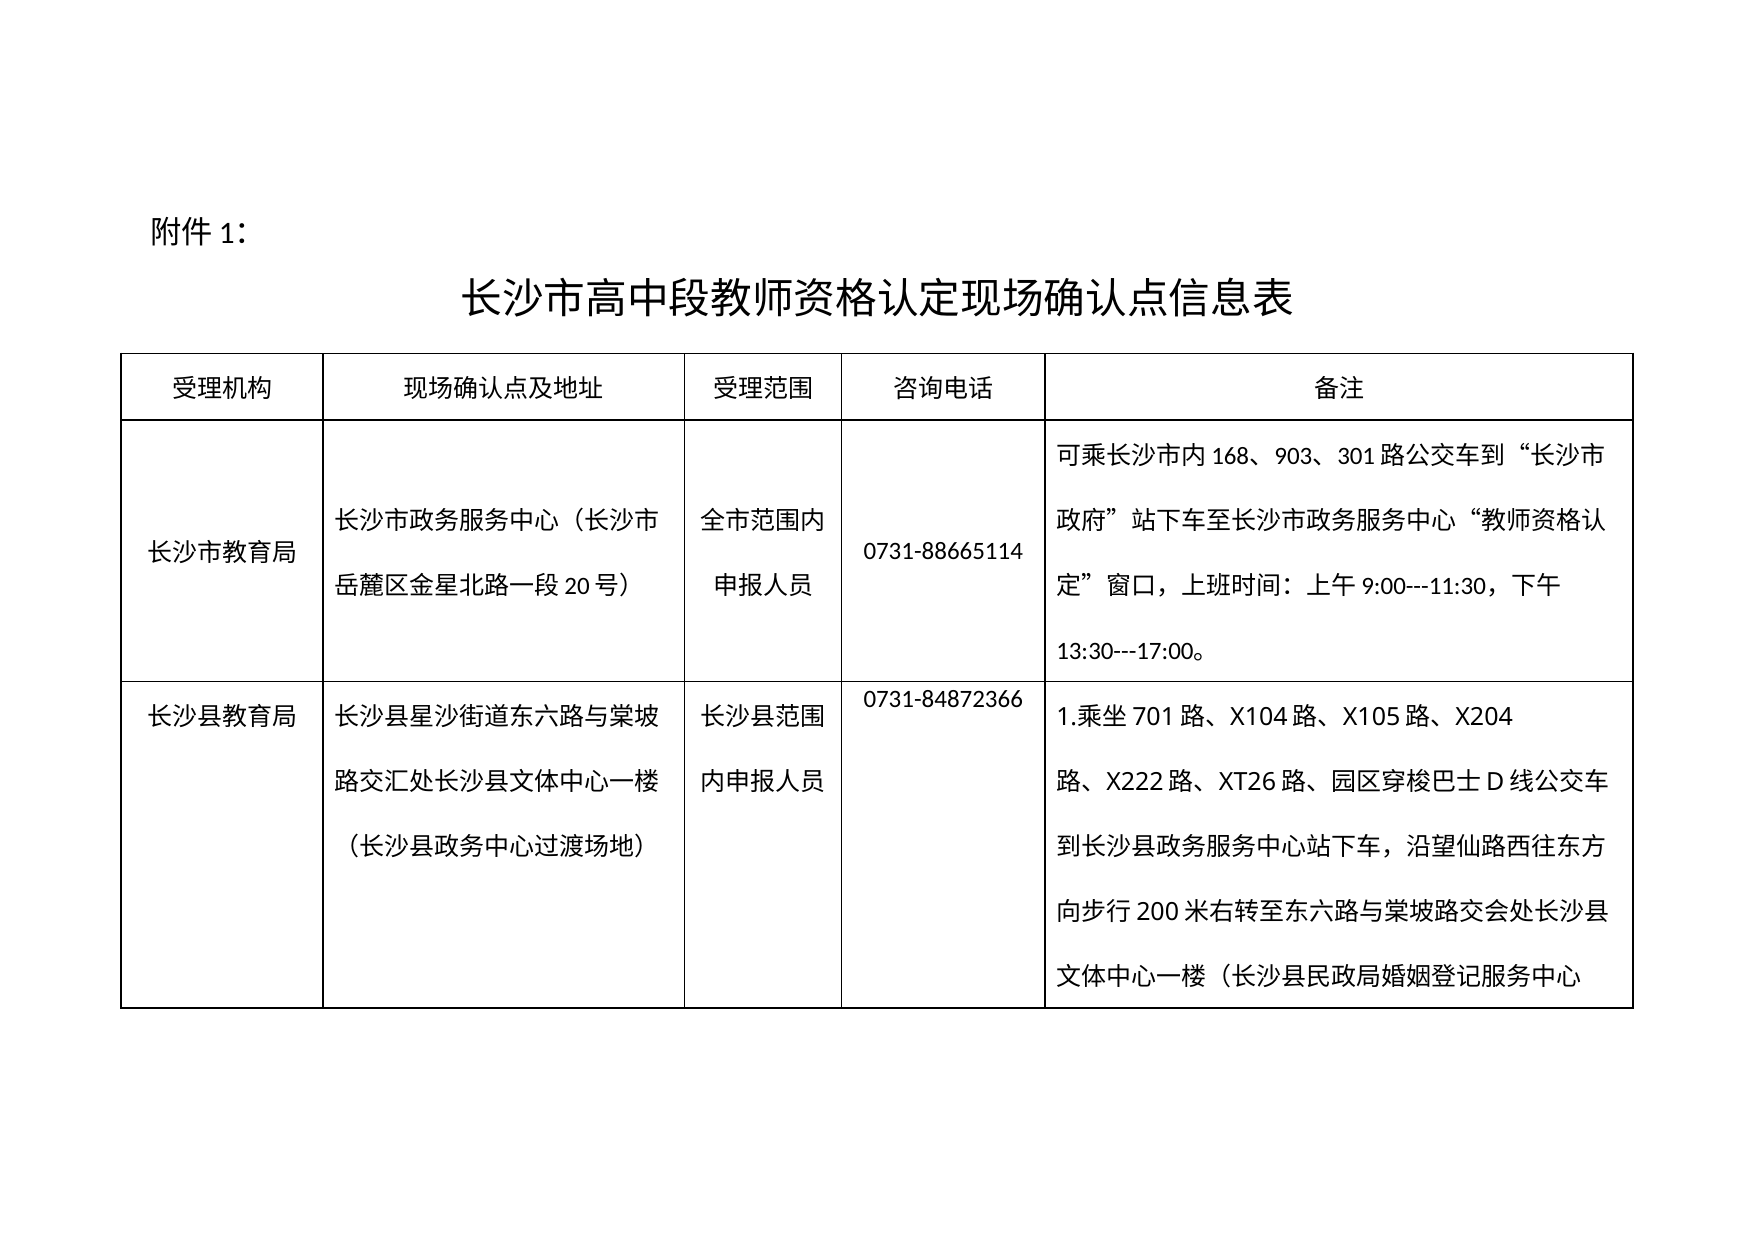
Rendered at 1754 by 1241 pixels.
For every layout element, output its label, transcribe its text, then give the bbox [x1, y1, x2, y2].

table_cell 0731-88665114 [842, 421, 1044, 681]
table_cell 全市范围内申报人员 [685, 421, 841, 681]
text 长沙市高中段教师资格认定现场确认点信息表 [150, 263, 1604, 328]
table_header 受理范围 [685, 354, 841, 419]
table_cell 可乘长沙市内168、903、301路公交车到“长沙市政府”站下车至长沙市政务服务中心“教师资格认定”窗口，上班时间：上午9:00---11:30，下午13:30---17:00。 [1046, 421, 1632, 681]
text 附件1： [150, 198, 1571, 263]
table_header 受理机构 [122, 354, 322, 419]
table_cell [324, 682, 684, 1007]
table_cell 长沙市教育局 [122, 421, 322, 681]
table_cell 长沙县范围内申报人员 [685, 682, 841, 1007]
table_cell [1046, 682, 1632, 1007]
table_header 现场确认点及地址 [324, 354, 684, 419]
table_cell 长沙县教育局 [122, 682, 322, 1007]
table_header 备注 [1046, 354, 1632, 419]
table_cell 0731-84872366 [842, 682, 1044, 1007]
table_header 咨询电话 [842, 354, 1044, 419]
table_cell 长沙市政务服务中心（长沙市岳麓区金星北路一段20号） [324, 421, 684, 681]
